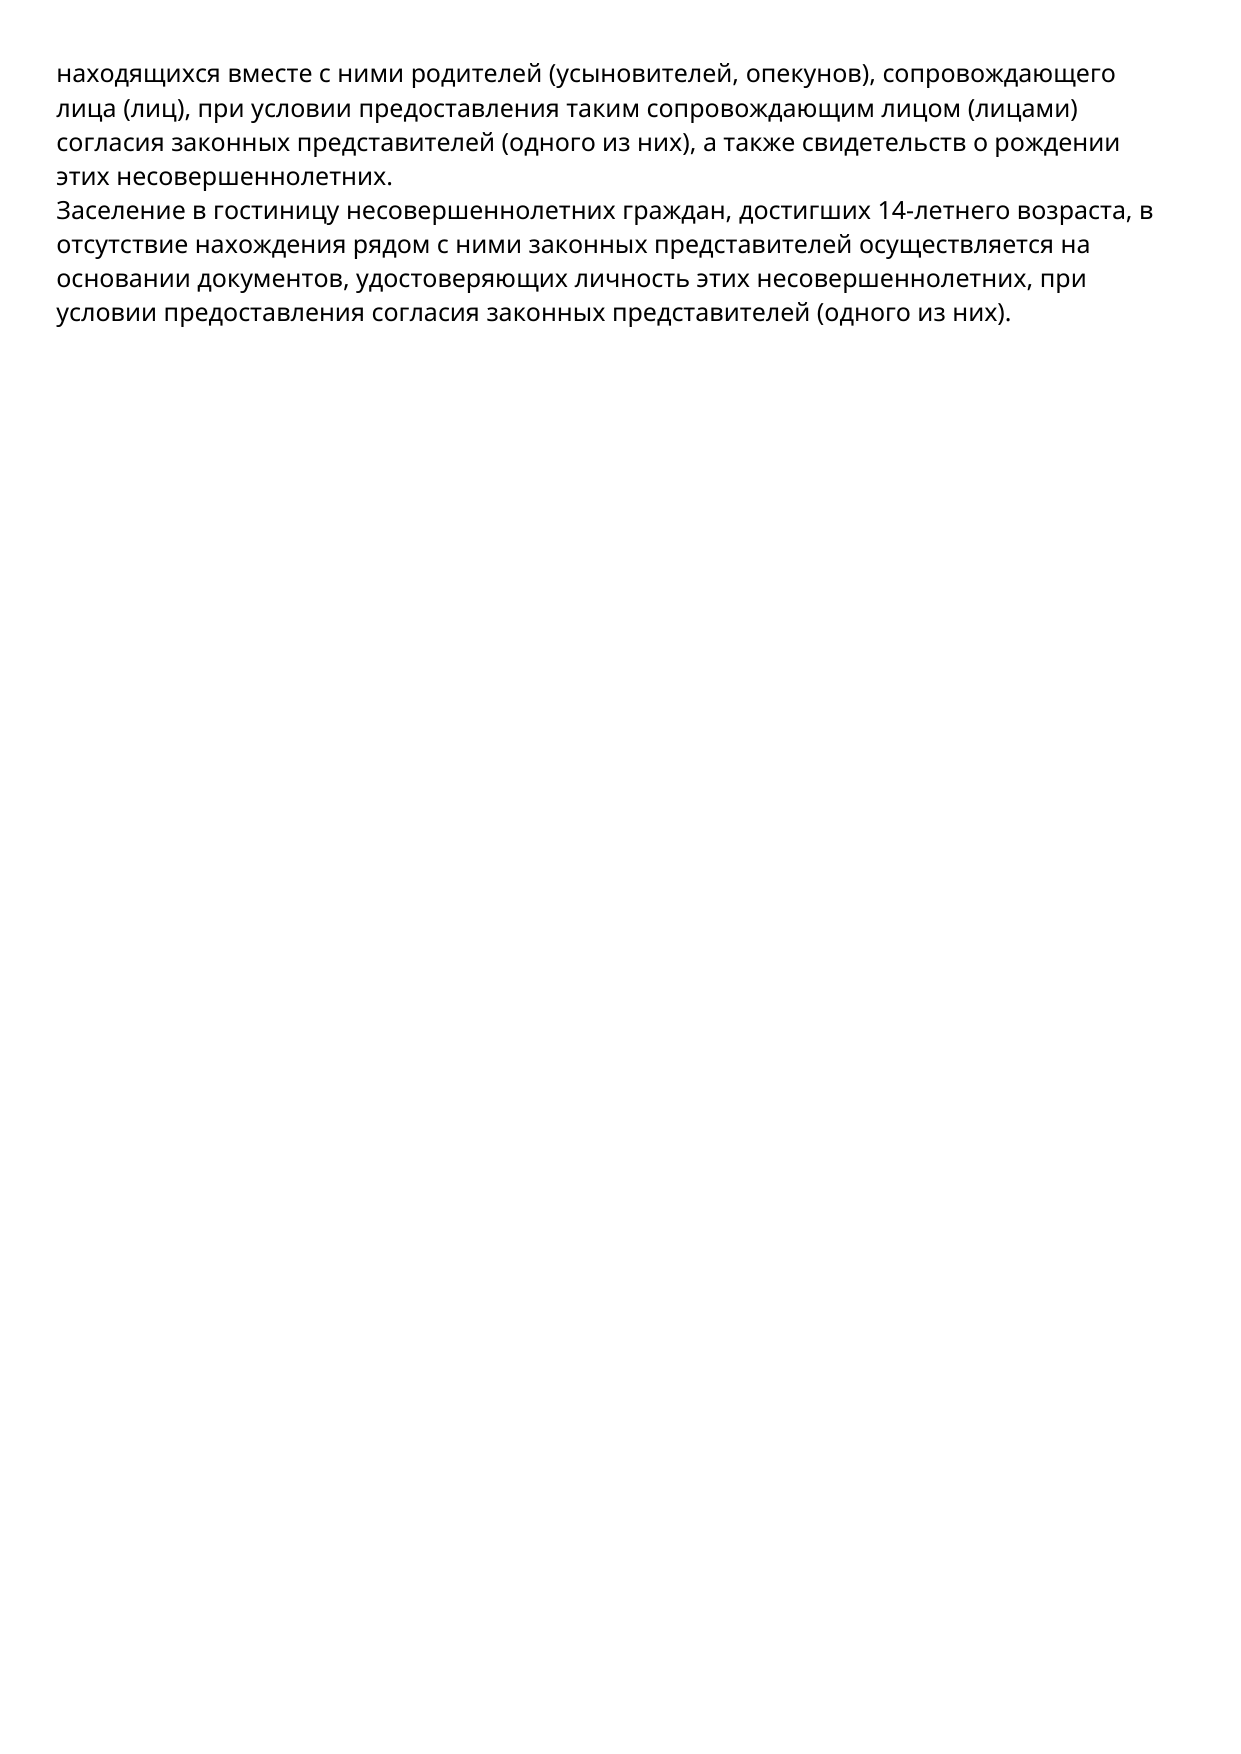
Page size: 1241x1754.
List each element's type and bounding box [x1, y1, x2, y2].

text [56, 56, 1162, 329]
